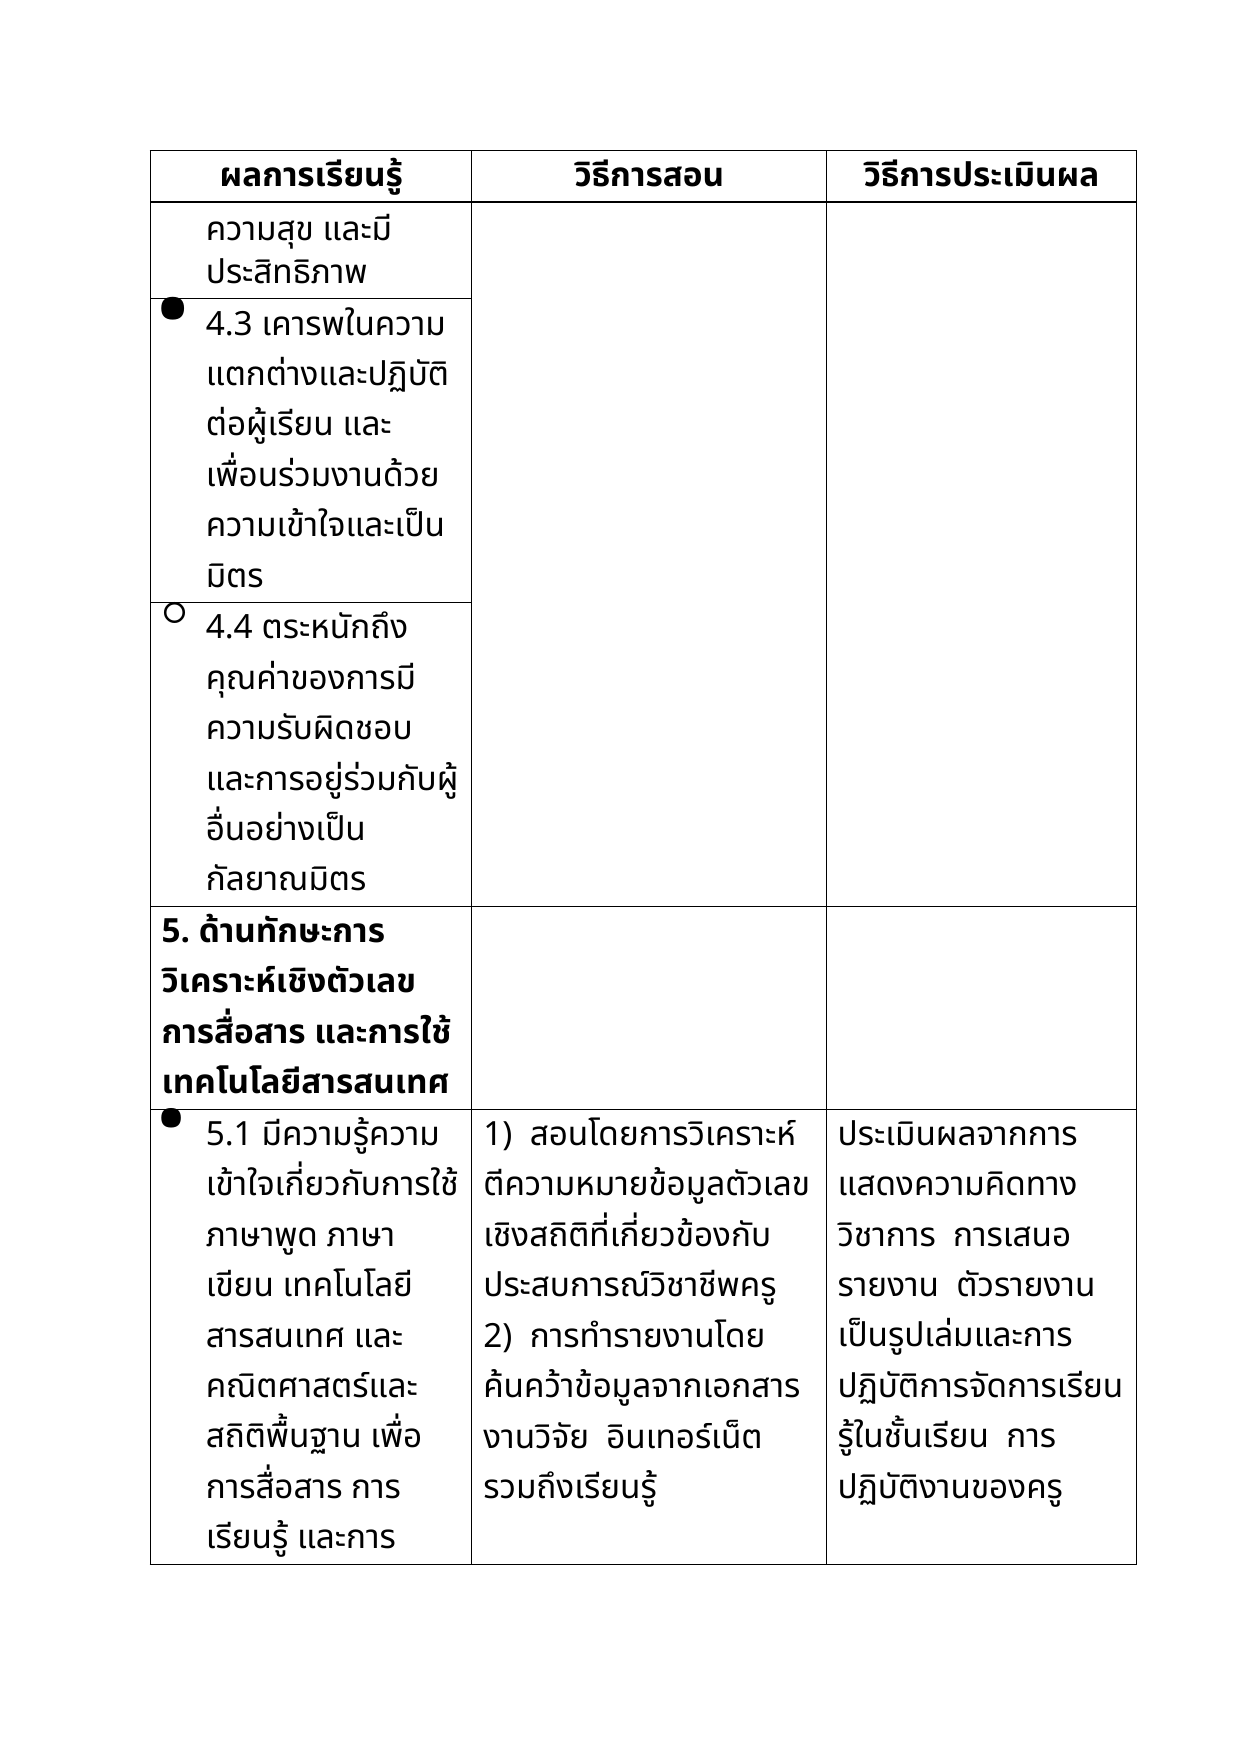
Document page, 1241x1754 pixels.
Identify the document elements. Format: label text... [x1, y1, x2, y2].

table_cell [151, 203, 194, 298]
table_cell [151, 299, 194, 602]
table_cell 4.3 เคารพในความแตกต่างและปฏิบัติต่อผู้เรียน และเพื่อนร่วมงานด้วยความเข้าใจและเป็นมิตร [194, 299, 471, 602]
table_cell [827, 907, 1136, 1109]
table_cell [194, 1110, 471, 1564]
table_header วิธีการประเมินผล [827, 151, 1136, 201]
table_cell 5. ด้านทักษะการวิเคราะห์เชิงตัวเลข การสื่อสาร และการใช้เทคโนโลยีสารสนเทศ [151, 907, 471, 1109]
table_cell [472, 907, 826, 1109]
table_cell [151, 603, 194, 906]
table_header วิธีการสอน [472, 151, 826, 201]
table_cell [472, 1110, 826, 1564]
table_header ผลการเรียนรู้ [151, 151, 471, 201]
table_cell 4.4 ตระหนักถึงคุณค่าของการมีความรับผิดชอบและการอยู่ร่วมกับผู้อื่นอย่างเป็นกัลยาณมิตร [194, 603, 471, 906]
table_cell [194, 203, 471, 298]
table_cell [151, 1110, 194, 1564]
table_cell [827, 1110, 1136, 1564]
